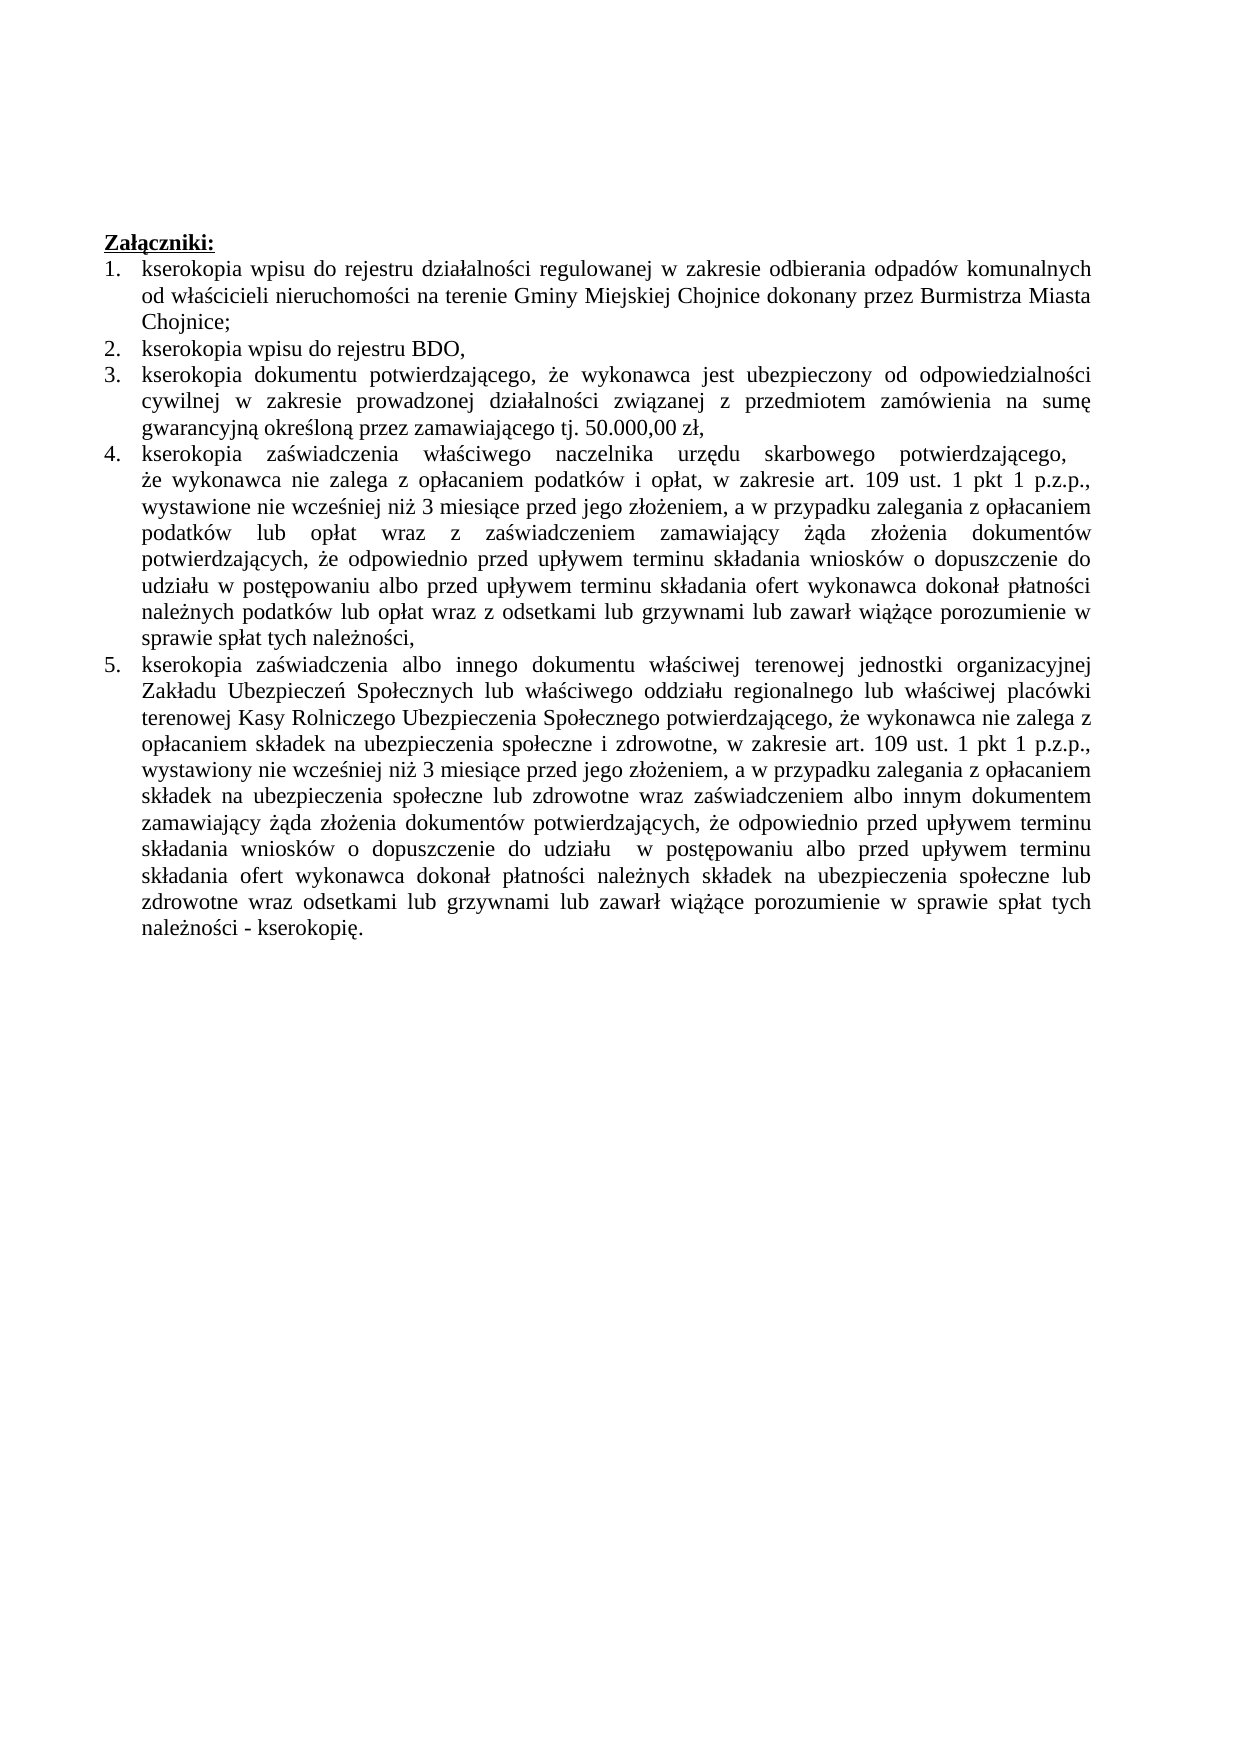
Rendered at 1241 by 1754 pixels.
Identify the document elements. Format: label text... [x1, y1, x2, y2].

text Załączniki: [104, 229, 1093, 256]
list kserokopia zaświadczenia właściwego naczelnika urzędu skarbowego potwierdzającego, że wykonawca nie zalega z opłacaniem podatków i opłat, w zakresie art. 109 ust. 1 pkt 1 p.z.p., wystawione nie wcześniej niż 3 miesiące przed jego złożeniem, a w przypadku zalegania z opłacaniem podatków lub opłat wraz z zaświadczeniem zamawiający żąda złożenia dokumentów potwierdzających, że odpowiednio przed upływem terminu składania wniosków o dopuszczenie do udziału w postępowaniu albo przed upływem terminu składania ofert wykonawca dokonał płatności należnych podatków lub opłat wraz z odsetkami lub grzywnami lub zawarł wiążące porozumienie w sprawie spłat tych należności, [104, 440, 1093, 651]
list kserokopia wpisu do rejestru BDO, [104, 334, 1093, 361]
list kserokopia zaświadczenia albo innego dokumentu właściwej terenowej jednostki organizacyjnej Zakładu Ubezpieczeń Społecznych lub właściwego oddziału regionalnego lub właściwej placówki terenowej Kasy Rolniczego Ubezpieczenia Społecznego potwierdzającego, że wykonawca nie zalega z opłacaniem składek na ubezpieczenia społeczne i zdrowotne, w zakresie art. 109 ust. 1 pkt 1 p.z.p., wystawiony nie wcześniej niż 3 miesiące przed jego złożeniem, a w przypadku zalegania z opłacaniem składek na ubezpieczenia społeczne lub zdrowotne wraz zaświadczeniem albo innym dokumentem zamawiający żąda złożenia dokumentów potwierdzających, że odpowiednio przed upływem terminu składania wniosków o dopuszczenie do udziału w postępowaniu albo przed upływem terminu składania ofert wykonawca dokonał płatności należnych składek na ubezpieczenia społeczne lub zdrowotne wraz odsetkami lub grzywnami lub zawarł wiążące porozumienie w sprawie spłat tych należności - kserokopię. [104, 651, 1093, 941]
list kserokopia dokumentu potwierdzającego, że wykonawca jest ubezpieczony od odpowiedzialności cywilnej w zakresie prowadzonej działalności związanej z przedmiotem zamówienia na sumę gwarancyjną określoną przez zamawiającego tj. 50.000,00 zł, [104, 361, 1093, 440]
list kserokopia wpisu do rejestru działalności regulowanej w zakresie odbierania odpadów komunalnych od właścicieli nieruchomości na terenie Gminy Miejskiej Chojnice dokonany przez Burmistrza Miasta Chojnice; [104, 256, 1093, 334]
